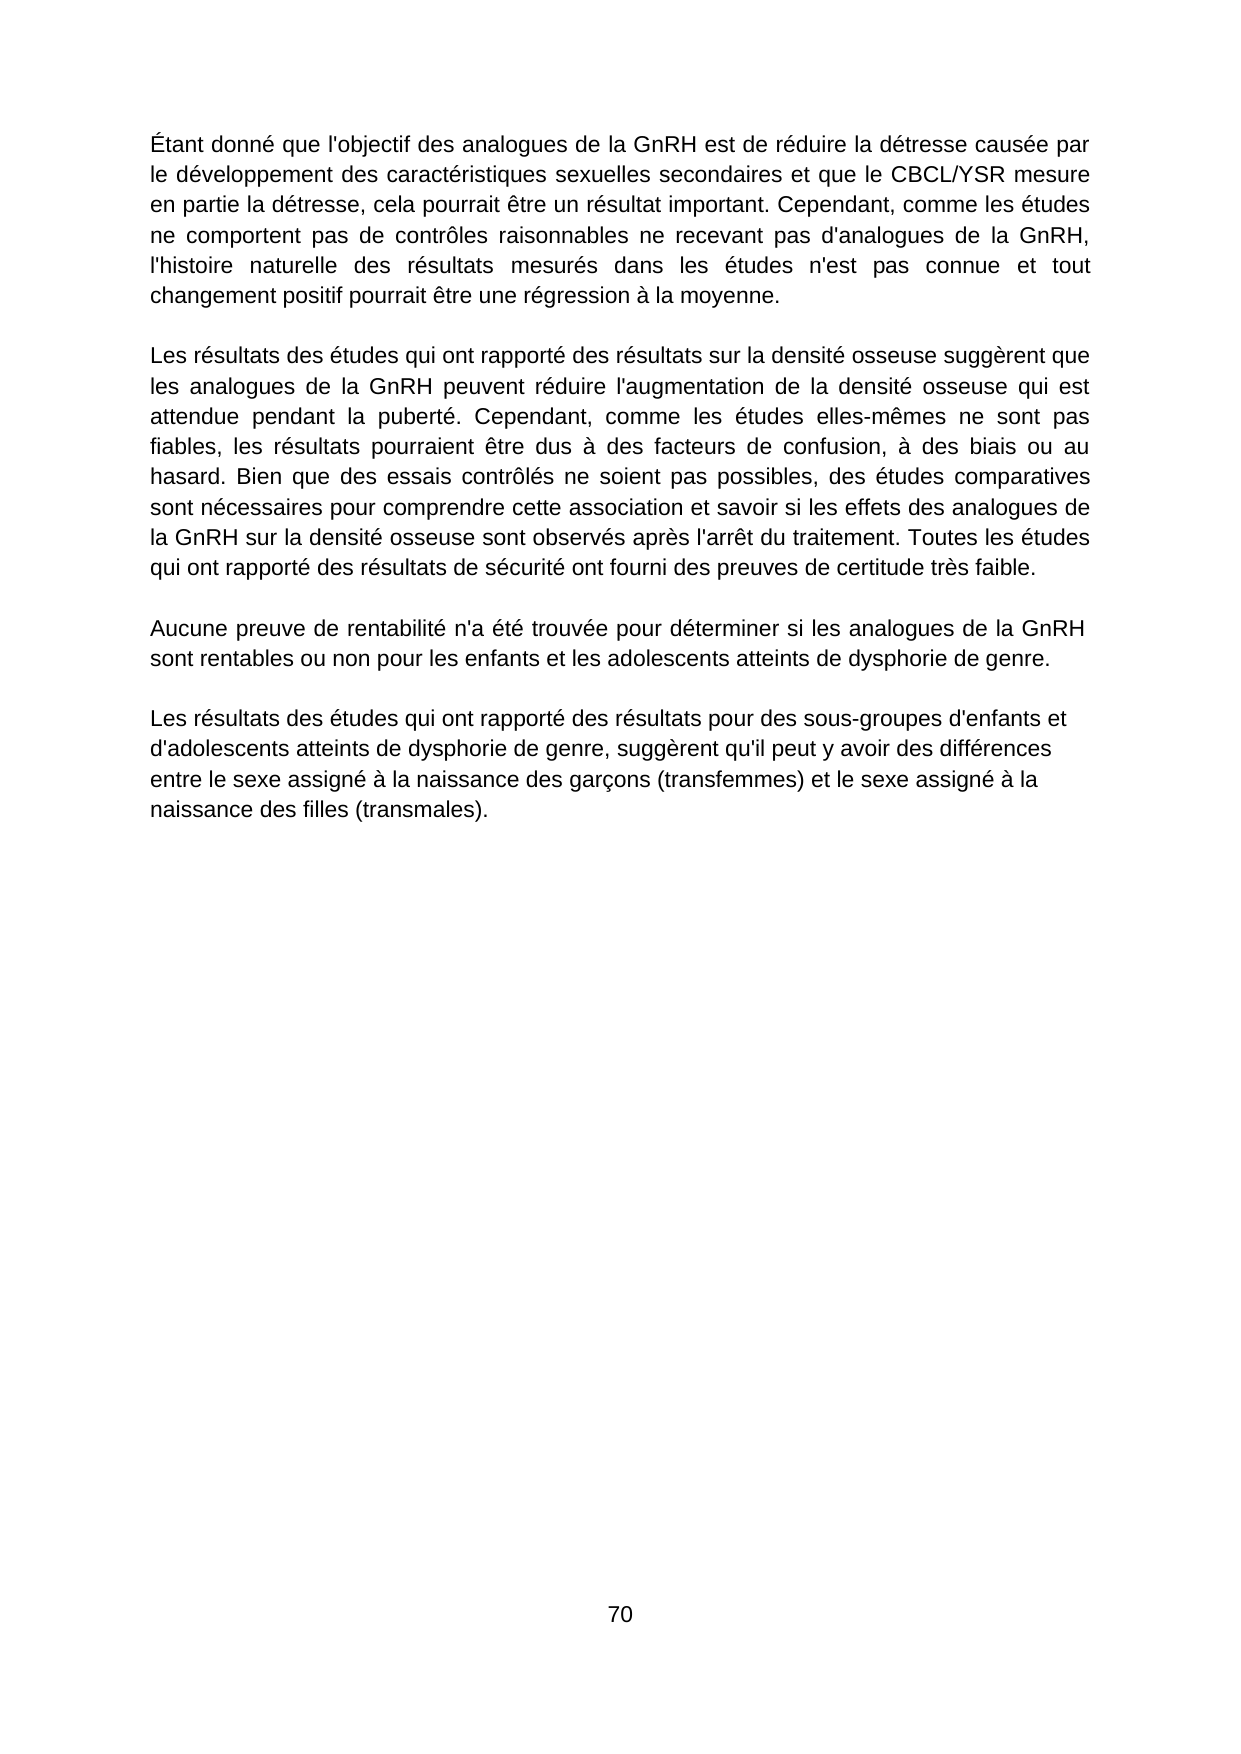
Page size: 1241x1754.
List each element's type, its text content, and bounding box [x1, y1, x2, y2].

text Les résultats des études qui ont rapporté des résultats pour des sous-groupes d'enfants et d'adolescents atteints de dysphorie de genre, suggèrent qu'il peut y avoir des différences entre le sexe assigné à la naissance des garçons (transfemmes) et le sexe assigné à la naissance des filles (transmales). [150, 705, 1082, 822]
text Étant donné que l'objectif des analogues de la GnRH est de réduire la détresse causée par le développement des caractéristiques sexuelles secondaires et que le CBCL/YSR mesure en partie la détresse, cela pourrait être un résultat important. Cependant, comme les études ne comportent pas de contrôles raisonnables ne recevant pas d'analogues de la GnRH, l'histoire naturelle des résultats mesurés dans les études n'est pas connue et tout changement positif pourrait être une régression à la moyenne. [150, 131, 1091, 308]
text Aucune preuve de rentabilité n'a été trouvée pour déterminer si les analogues de la GnRH sont rentables ou non pour les enfants et les adolescents atteints de dysphorie de genre. [150, 614, 1087, 671]
text Les résultats des études qui ont rapporté des résultats sur la densité osseuse suggèrent que les analogues de la GnRH peuvent réduire l'augmentation de la densité osseuse qui est attendue pendant la puberté. Cependant, comme les études elles-mêmes ne sont pas fiables, les résultats pourraient être dus à des facteurs de confusion, à des biais ou au hasard. Bien que des essais contrôlés ne soient pas possibles, des études comparatives sont nécessaires pour comprendre cette association et savoir si les effets des analogues de la GnRH sur la densité osseuse sont observés après l'arrêt du traitement. Toutes les études qui ont rapporté des résultats de sécurité ont fourni des preuves de certitude très faible. [150, 342, 1091, 580]
